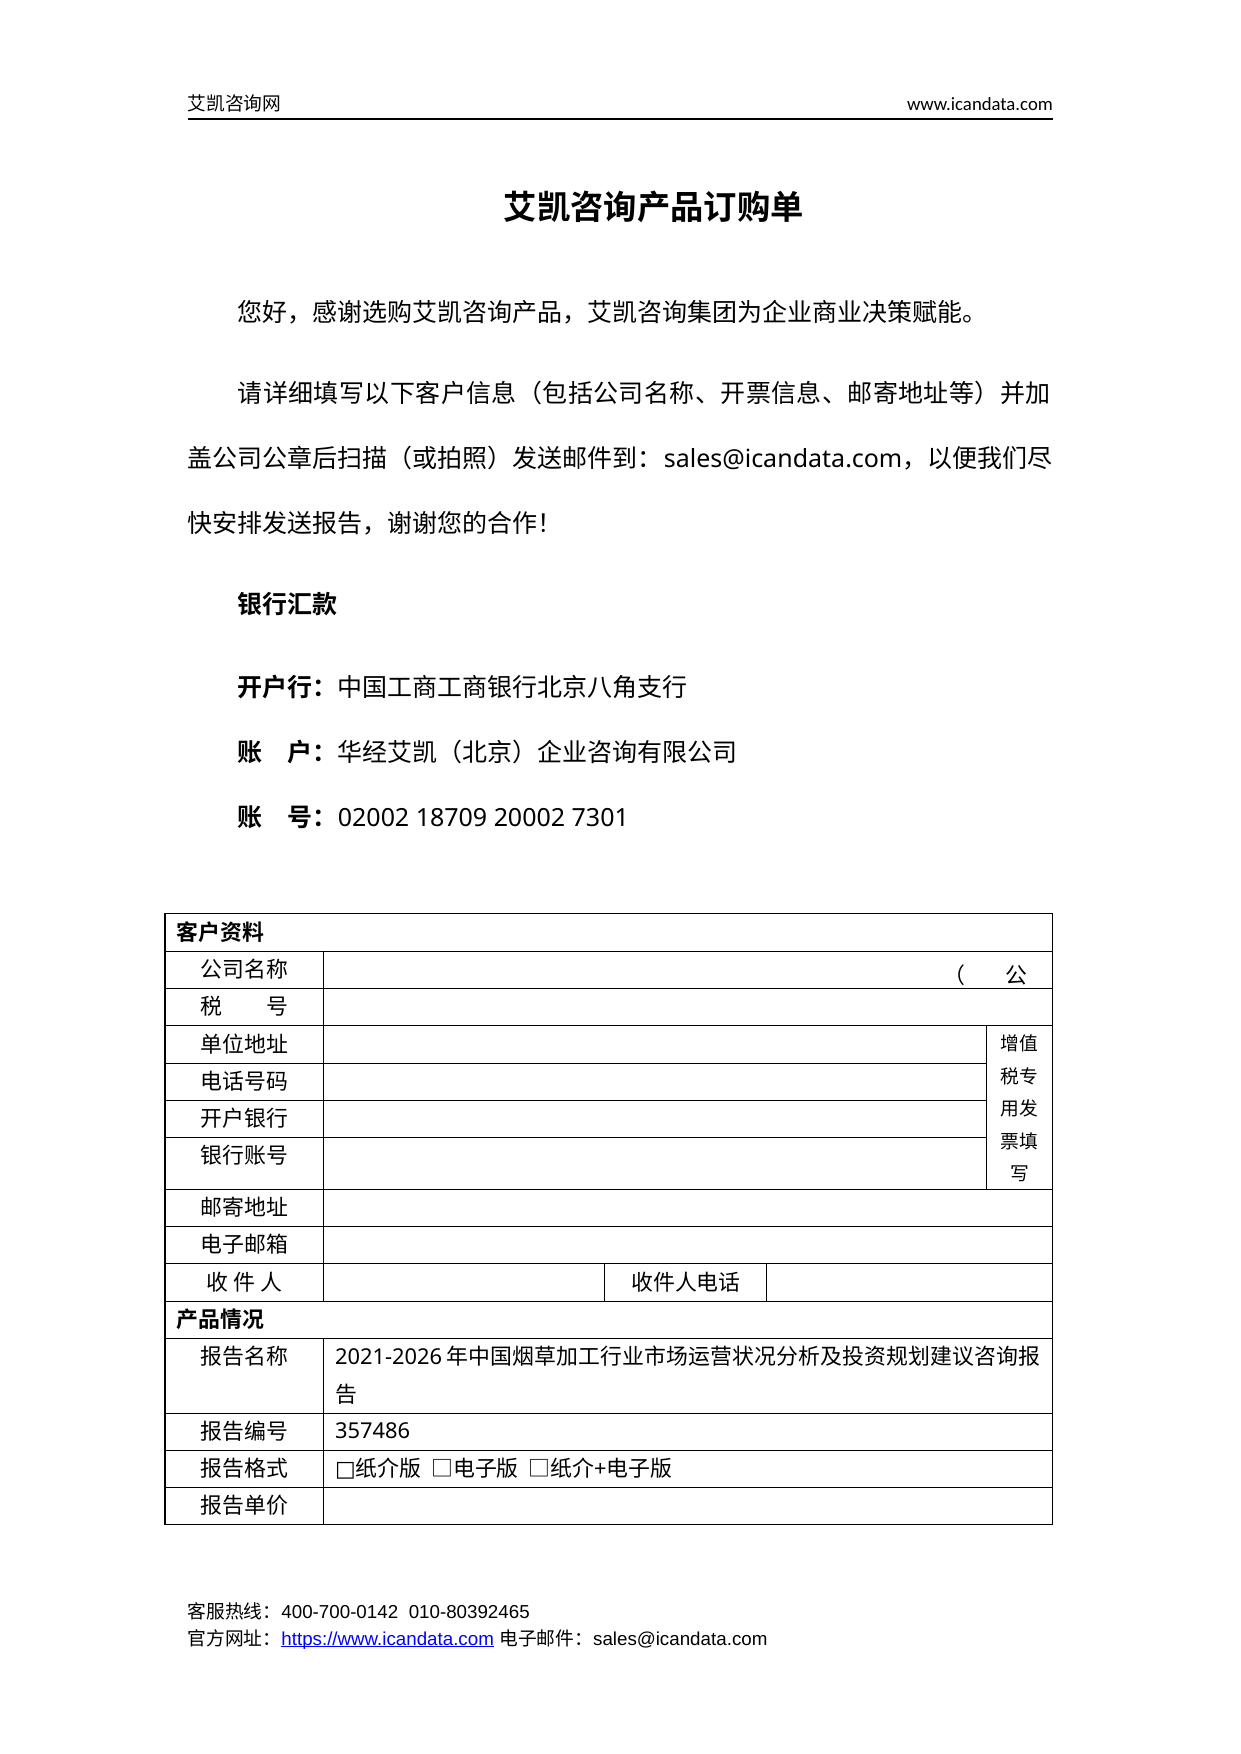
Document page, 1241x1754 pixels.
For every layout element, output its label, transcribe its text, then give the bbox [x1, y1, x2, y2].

table_cell [324, 1488, 1052, 1524]
table_cell 电子邮箱 [166, 1227, 323, 1263]
table_cell 银行账号 [166, 1138, 323, 1189]
table_cell 电话号码 [166, 1064, 323, 1100]
table_cell [324, 1190, 1052, 1226]
table_cell [767, 1264, 1052, 1301]
table_cell 开户银行 [166, 1101, 323, 1137]
table_cell 报告单价 [166, 1488, 323, 1524]
table_cell 产品情况 [166, 1302, 1052, 1338]
table_cell [324, 989, 1052, 1025]
table_cell □纸介版 □电子版 □纸介+电子版 [324, 1451, 1052, 1487]
table_header 客户资料 [166, 914, 1052, 951]
text 请详细填写以下客户信息（包括公司名称、开票信息、邮寄地址等）并加盖公司公章后扫描（或拍照）发送邮件到：sales@icandata.com，以便我们尽快安排发送报告，谢谢您的合作！ [187, 359, 1053, 554]
table_cell 邮寄地址 [166, 1190, 323, 1226]
table_cell 收 件 人 [166, 1264, 323, 1301]
text 账 户：华经艾凯（北京）企业咨询有限公司 [187, 718, 1053, 783]
text 开户行：中国工商工商银行北京八角支行 [187, 653, 1053, 718]
table_cell 2021-2026年中国烟草加工行业市场运营状况分析及投资规划建议咨询报告 [324, 1339, 1052, 1412]
table_cell 357486 [324, 1414, 1052, 1450]
table_cell 报告编号 [166, 1414, 323, 1450]
table_cell [324, 1026, 986, 1062]
table_cell [324, 1264, 604, 1301]
table_cell 税 号 [166, 989, 323, 1025]
table_cell 收件人电话 [605, 1264, 766, 1301]
table_cell [324, 1138, 986, 1189]
table_cell 报告格式 [166, 1451, 323, 1487]
table_cell 增值税专用发票填写 [987, 1026, 1052, 1189]
table_cell 单位地址 [166, 1026, 323, 1062]
text 账 号：02002 18709 20002 7301 [187, 783, 1053, 848]
table_cell [324, 952, 1052, 988]
table_cell [324, 1064, 986, 1100]
table_cell [324, 1227, 1052, 1263]
table_cell 报告名称 [166, 1339, 323, 1412]
text 银行汇款 [187, 570, 1053, 635]
table_cell 公司名称 [166, 952, 323, 988]
text 艾凯咨询产品订购单 [187, 172, 1053, 237]
text 您好，感谢选购艾凯咨询产品，艾凯咨询集团为企业商业决策赋能。 [187, 278, 1053, 343]
table_cell [324, 1101, 986, 1137]
